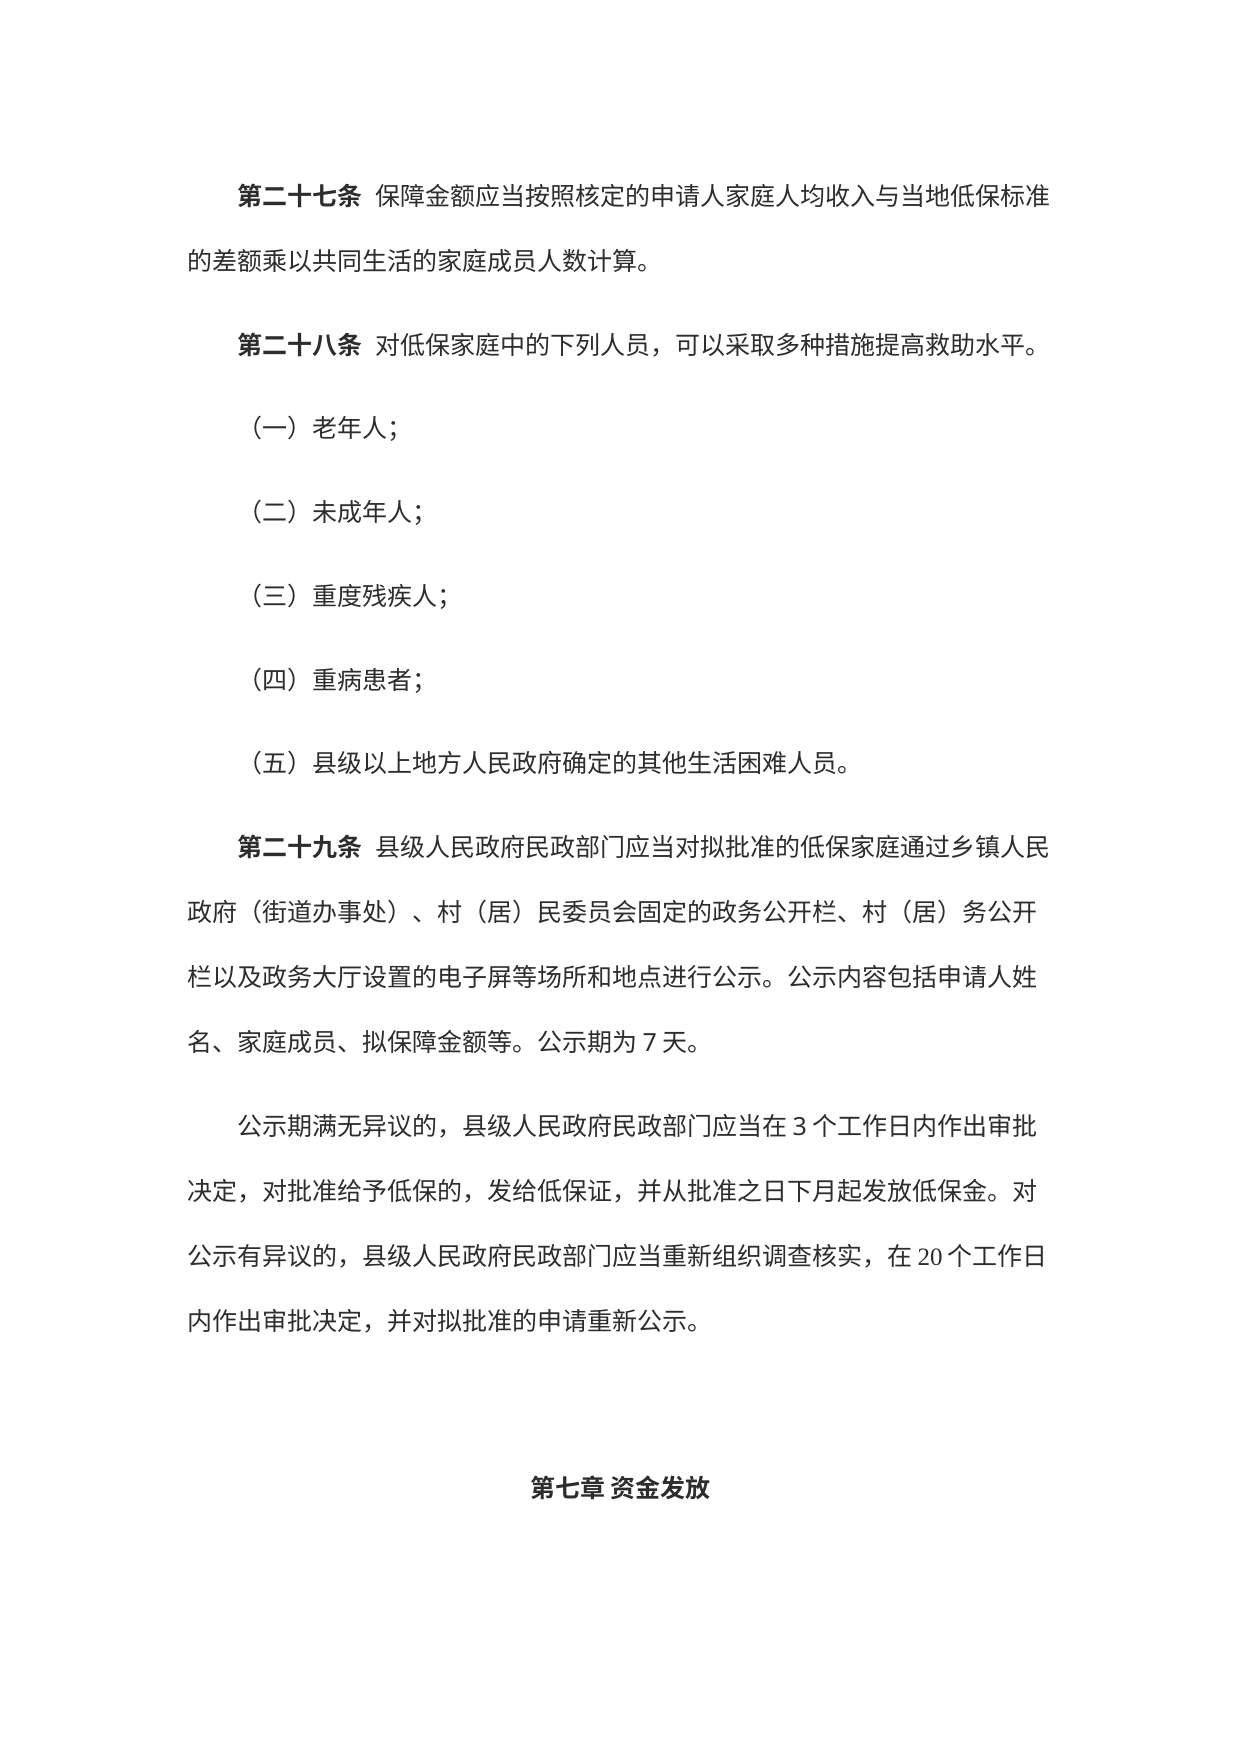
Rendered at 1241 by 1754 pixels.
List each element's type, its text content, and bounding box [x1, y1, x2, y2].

text 第二十七条 保障金额应当按照核定的申请人家庭人均收入与当地低保标准的差额乘以共同生活的家庭成员人数计算。 [187, 162, 1053, 292]
text 第二十八条 对低保家庭中的下列人员，可以采取多种措施提高救助水平。 [187, 311, 1053, 376]
text 公示期满无异议的，县级人民政府民政部门应当在3个工作日内作出审批决定，对批准给予低保的，发给低保证，并从批准之日下月起发放低保金。对公示有异议的，县级人民政府民政部门应当重新组织调查核实，在20个工作日内作出审批决定，并对拟批准的申请重新公示。 [187, 1092, 1053, 1352]
text 第二十九条 县级人民政府民政部门应当对拟批准的低保家庭通过乡镇人民政府（街道办事处）、村（居）民委员会固定的政务公开栏、村（居）务公开栏以及政务大厅设置的电子屏等场所和地点进行公示。公示内容包括申请人姓名、家庭成员、拟保障金额等。公示期为7天。 [187, 813, 1053, 1073]
text 第七章 资金发放 [187, 1454, 1053, 1519]
text （三）重度残疾人； [187, 562, 1053, 627]
text （二）未成年人； [187, 478, 1053, 543]
text （一）老年人； [187, 394, 1053, 459]
text （五）县级以上地方人民政府确定的其他生活困难人员。 [187, 729, 1053, 794]
text （四）重病患者； [187, 646, 1053, 711]
